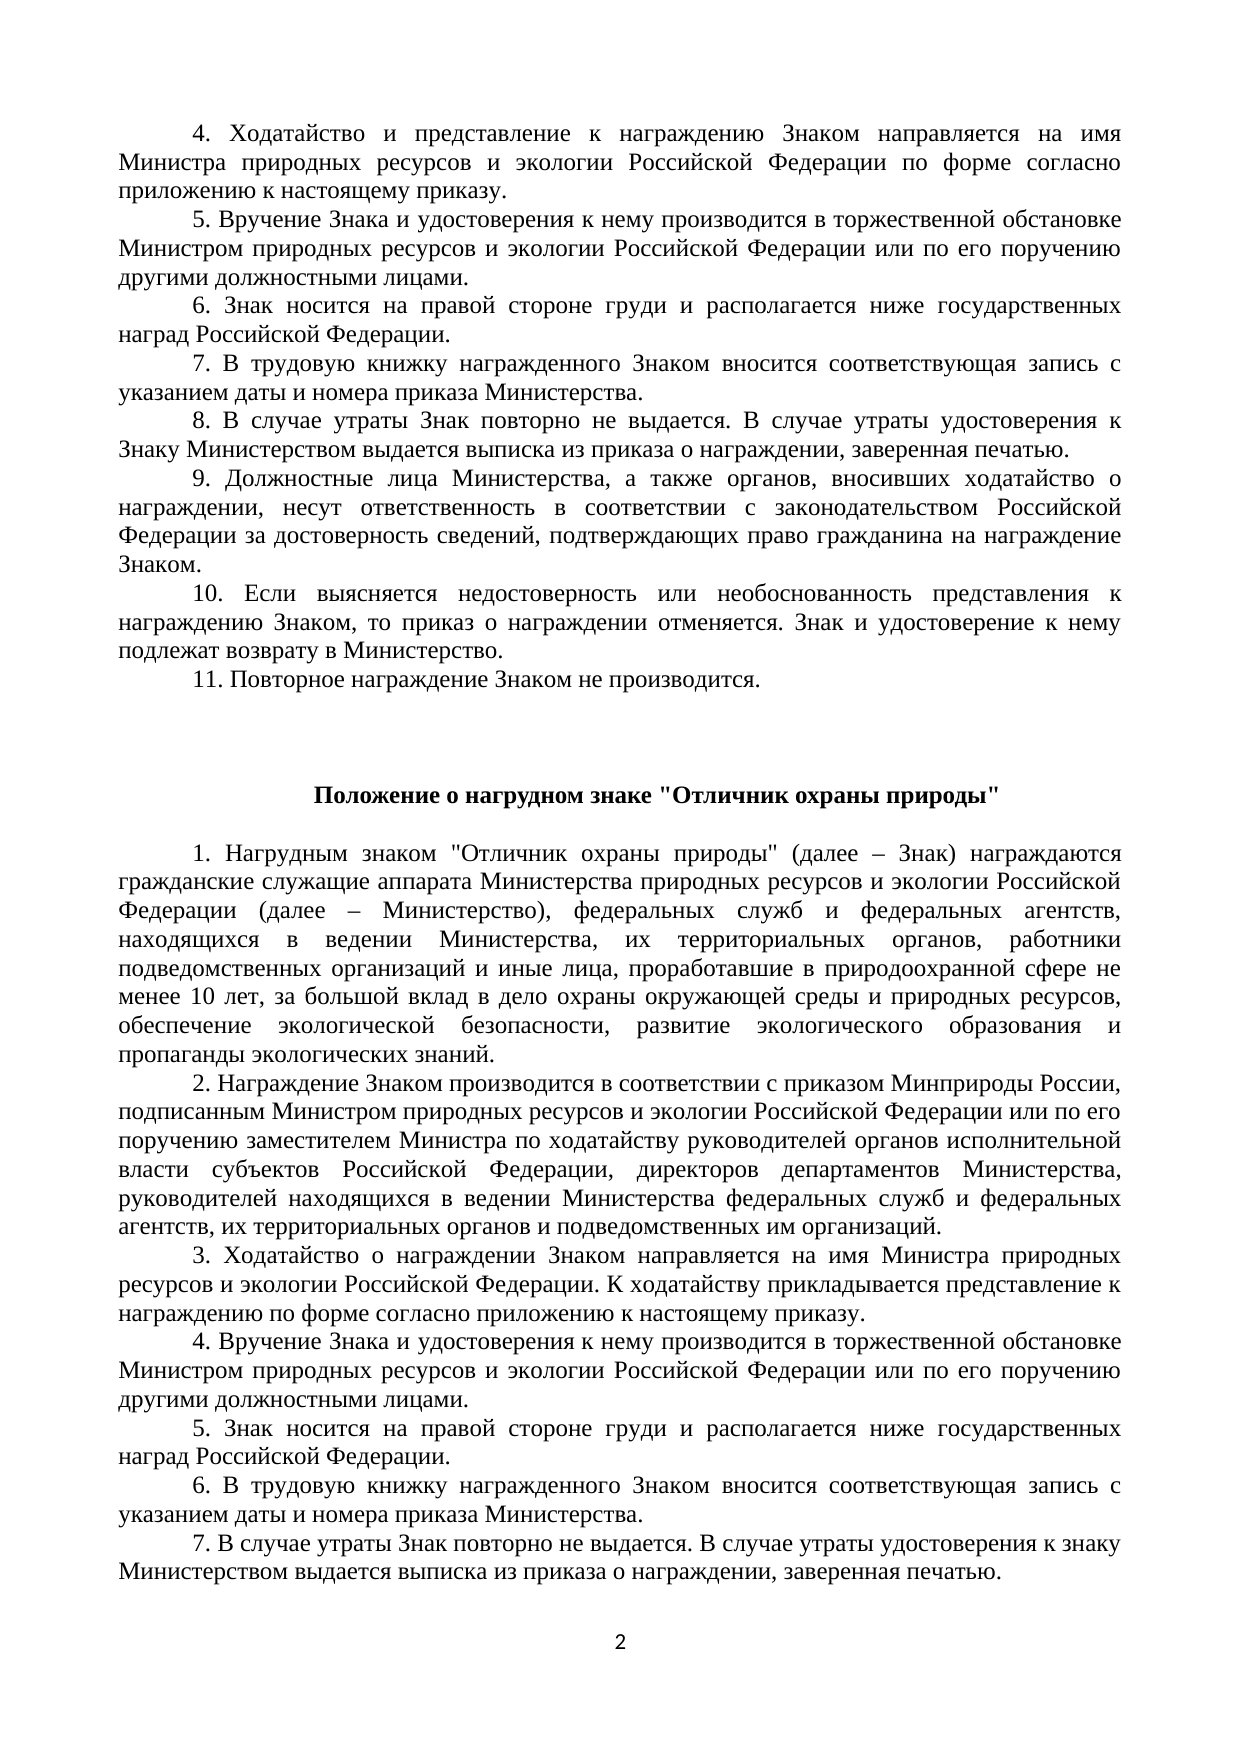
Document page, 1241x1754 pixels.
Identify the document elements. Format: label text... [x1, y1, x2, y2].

text 4. Вручение Знака и удостоверения к нему производится в торжественной обстановке Министром природных ресурсов и экологии Российской Федерации или по его поручению другими должностными лицами. [118, 1326, 1122, 1413]
text 6. Знак носится на правой стороне груди и располагается ниже государственных наград Российской Федерации. [118, 291, 1122, 348]
text Положение о нагрудном знаке "Отличник охраны природы" [118, 780, 1122, 808]
text 2. Награждение Знаком производится в соответствии с приказом Минприроды России, подписанным Министром природных ресурсов и экологии Российской Федерации или по его поручению заместителем Министра по ходатайству руководителей органов исполнительной власти субъектов Российской Федерации, директоров департаментов Министерства, руководителей находящихся в ведении Министерства федеральных служб и федеральных агентств, их территориальных органов и подведомственных им организаций. [118, 1068, 1122, 1240]
text 5. Знак носится на правой стороне груди и располагается ниже государственных наград Российской Федерации. [118, 1413, 1122, 1470]
text 7. В трудовую книжку награжденного Знаком вносится соответствующая запись с указанием даты и номера приказа Министерства. [118, 348, 1122, 406]
text 4. Ходатайство и представление к награждению Знаком направляется на имя Министра природных ресурсов и экологии Российской Федерации по форме согласно приложению к настоящему приказу. [118, 118, 1122, 204]
text 9. Должностные лица Министерства, а также органов, вносивших ходатайство о награждении, несут ответственность в соответствии с законодательством Российской Федерации за достоверность сведений, подтверждающих право гражданина на награждение Знаком. [118, 463, 1122, 578]
text 1. Нагрудным знаком "Отличник охраны природы" (далее – Знак) награждаются гражданские служащие аппарата Министерства природных ресурсов и экологии Российской Федерации (далее – Министерство), федеральных служб и федеральных агентств, находящихся в ведении Министерства, их территориальных органов, работники подведомственных организаций и иные лица, проработавшие в природоохранной сфере не менее 10 лет, за большой вклад в дело охраны окружающей среды и природных ресурсов, обеспечение экологической безопасности, развитие экологического образования и пропаганды экологических знаний. [118, 838, 1122, 1068]
text 10. Если выясняется недостоверность или необоснованность представления к награждению Знаком, то приказ о награждении отменяется. Знак и удостоверение к нему подлежат возврату в Министерство. [118, 578, 1122, 664]
text 11. Повторное награждение Знаком не производится. [118, 664, 1122, 693]
text 6. В трудовую книжку награжденного Знаком вносится соответствующая запись с указанием даты и номера приказа Министерства. [118, 1470, 1122, 1528]
text 5. Вручение Знака и удостоверения к нему производится в торжественной обстановке Министром природных ресурсов и экологии Российской Федерации или по его поручению другими должностными лицами. [118, 204, 1122, 291]
text 3. Ходатайство о награждении Знаком направляется на имя Министра природных ресурсов и экологии Российской Федерации. К ходатайству прикладывается представление к награждению по форме согласно приложению к настоящему приказу. [118, 1240, 1122, 1326]
text 8. В случае утраты Знак повторно не выдается. В случае утраты удостоверения к Знаку Министерством выдается выписка из приказа о награждении, заверенная печатью. [118, 406, 1122, 463]
text 7. В случае утраты Знак повторно не выдается. В случае утраты удостоверения к знаку Министерством выдается выписка из приказа о награждении, заверенная печатью. [118, 1528, 1122, 1585]
